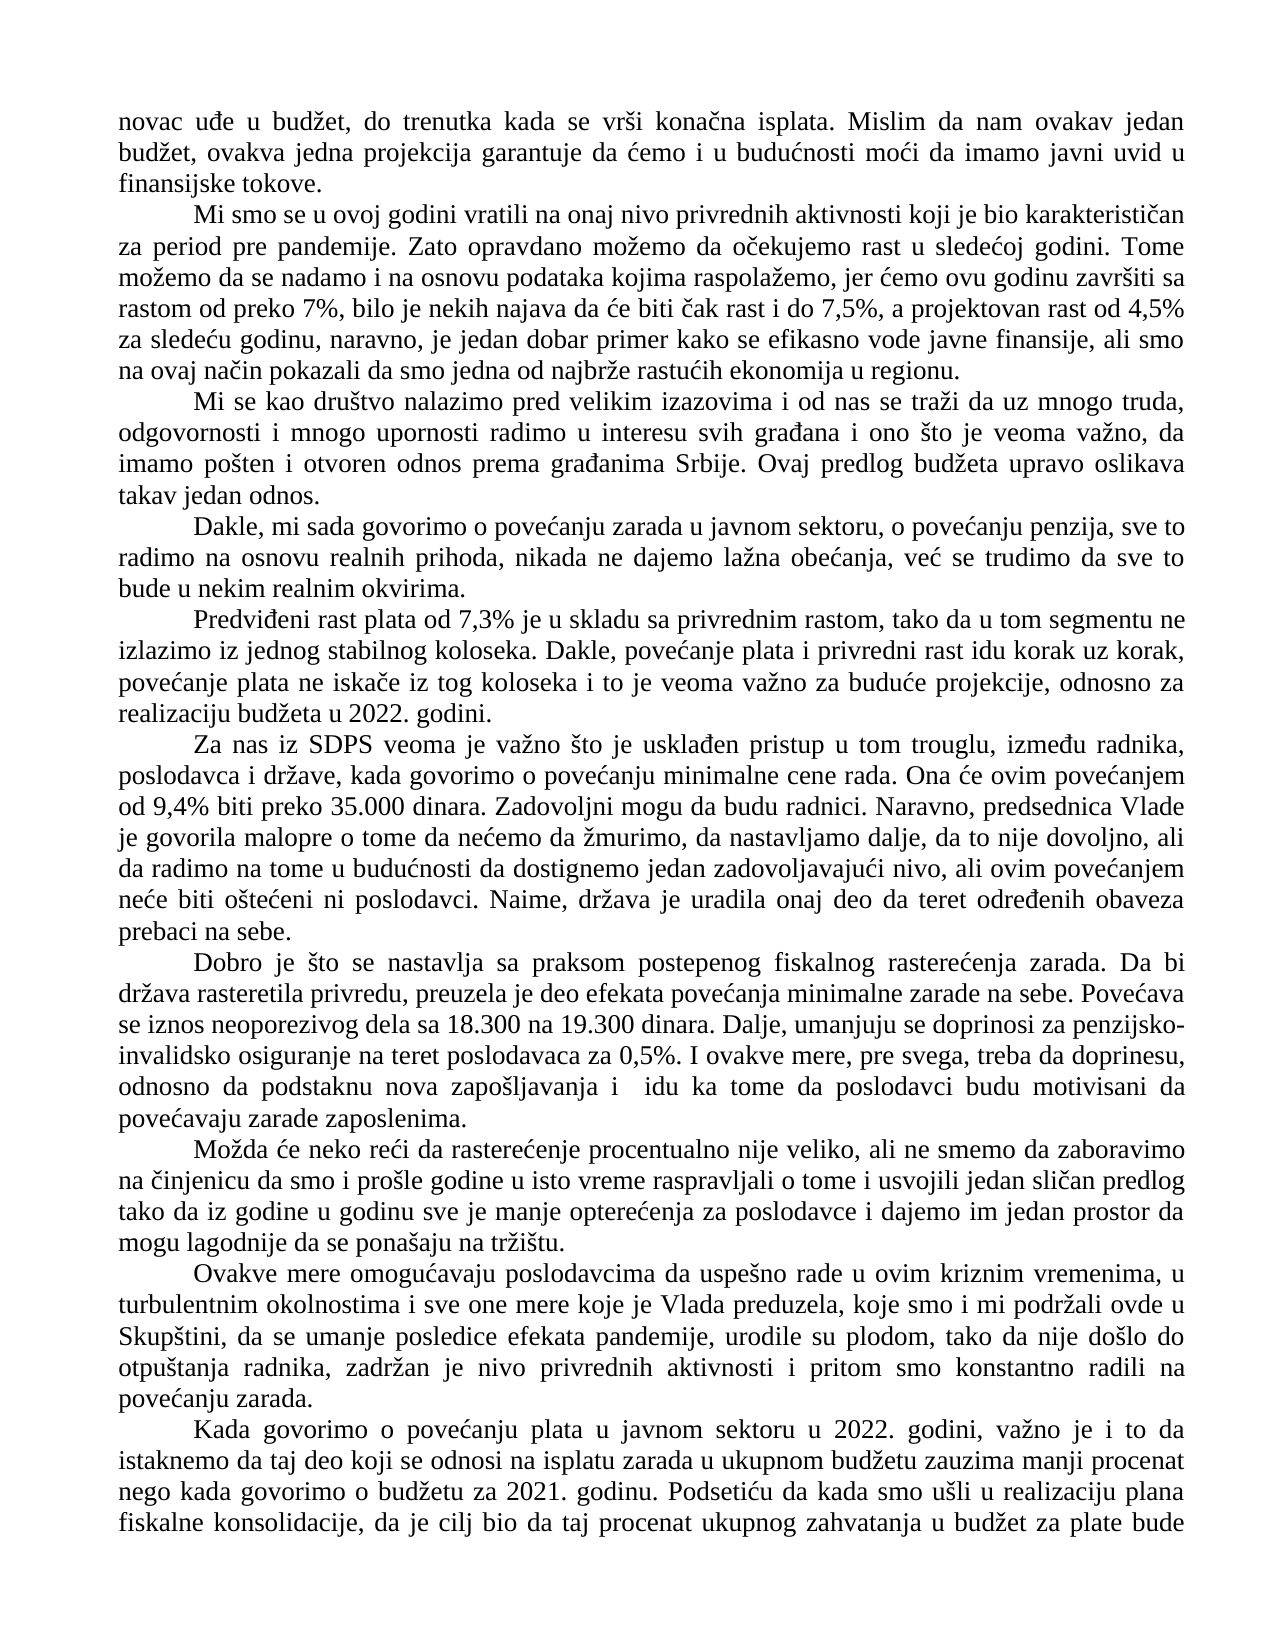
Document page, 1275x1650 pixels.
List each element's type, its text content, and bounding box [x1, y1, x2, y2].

text Dakle, mi sada govorimo o povećanju zarada u javnom sektoru, o povećanju penzija, sve to radimo na osnovu realnih prihoda, nikada ne dajemo lažna obećanja, već se trudimo da sve to bude u nekim realnim okvirima. [118, 510, 1186, 603]
text Mi se kao društvo nalazimo pred velikim izazovima i od nas se traži da uz mnogo truda, odgovornosti i mnogo upornosti radimo u interesu svih građana i ono što je veoma važno, da imamo pošten i otvoren odnos prema građanima Srbije. Ovaj predlog budžeta upravo oslikava takav jedan odnos. [118, 385, 1186, 510]
text Predviđeni rast plata od 7,3% je u skladu sa privrednim rastom, tako da u tom segmentu ne izlazimo iz jednog stabilnog koloseka. Dakle, povećanje plata i privredni rast idu korak uz korak, povećanje plata ne iskače iz tog koloseka i to je veoma važno za buduće projekcije, odnosno za realizaciju budžeta u 2022. godini. [118, 603, 1186, 728]
text Ovakve mere omogućavaju poslodavcima da uspešno rade u ovim kriznim vremenima, u turbulentnim okolnostima i sve one mere koje je Vlada preduzela, koje smo i mi podržali ovde u Skupštini, da se umanje posledice efekata pandemije, urodile su plodom, tako da nije došlo do otpuštanja radnika, zadržan je nivo privrednih aktivnosti i pritom smo konstantno radili na povećanju zarada. [118, 1257, 1186, 1413]
text Za nas iz SDPS veoma je važno što je usklađen pristup u tom trouglu, između radnika, poslodavca i države, kada govorimo o povećanju minimalne cene rada. Ona će ovim povećanjem od 9,4% biti preko 35.000 dinara. Zadovoljni mogu da budu radnici. Naravno, predsednica Vlade je govorila malopre o tome da nećemo da žmurimo, da nastavljamo dalje, da to nije dovoljno, ali da radimo na tome u budućnosti da dostignemo jedan zadovoljavajući nivo, ali ovim povećanjem neće biti oštećeni ni poslodavci. Naime, država je uradila onaj deo da teret određenih obaveza prebaci na sebe. [118, 728, 1186, 946]
text Mi smo se u ovoj godini vratili na onaj nivo privrednih aktivnosti koji je bio karakterističan za period pre pandemije. Zato opravdano možemo da očekujemo rast u sledećoj godini. Tome možemo da se nadamo i na osnovu podataka kojima raspolažemo, jer ćemo ovu godinu završiti sa rastom od preko 7%, bilo je nekih najava da će biti čak rast i do 7,5%, a projektovan rast od 4,5% za sledeću godinu, naravno, je jedan dobar primer kako se efikasno vode javne finansije, ali smo na ovaj način pokazali da smo jedna od najbrže rastućih ekonomija u regionu. [118, 198, 1186, 385]
text Dobro je što se nastavlja sa praksom postepenog fiskalnog rasterećenja zarada. Da bi država rasteretila privredu, preuzela je deo efekata povećanja minimalne zarade na sebe. Povećava se iznos neoporezivog dela sa 18.300 na 19.300 dinara. Dalje, umanjuju se doprinosi za penzijsko-invalidsko osiguranje na teret poslodavaca za 0,5%. I ovakve mere, pre svega, treba da doprinesu, odnosno da podstaknu nova zapošljavanja i idu ka tome da poslodavci budu motivisani da povećavaju zarade zaposlenima. [118, 946, 1186, 1133]
text Možda će neko reći da rasterećenje procentualno nije veliko, ali ne smemo da zaboravimo na činjenicu da smo i prošle godine u isto vreme raspravljali o tome i usvojili jedan sličan predlog tako da iz godine u godinu sve je manje opterećenja za poslodavce i dajemo im jedan prostor da mogu lagodnije da se ponašaju na tržištu. [118, 1133, 1186, 1257]
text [118, 1413, 1186, 1538]
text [118, 105, 1186, 198]
